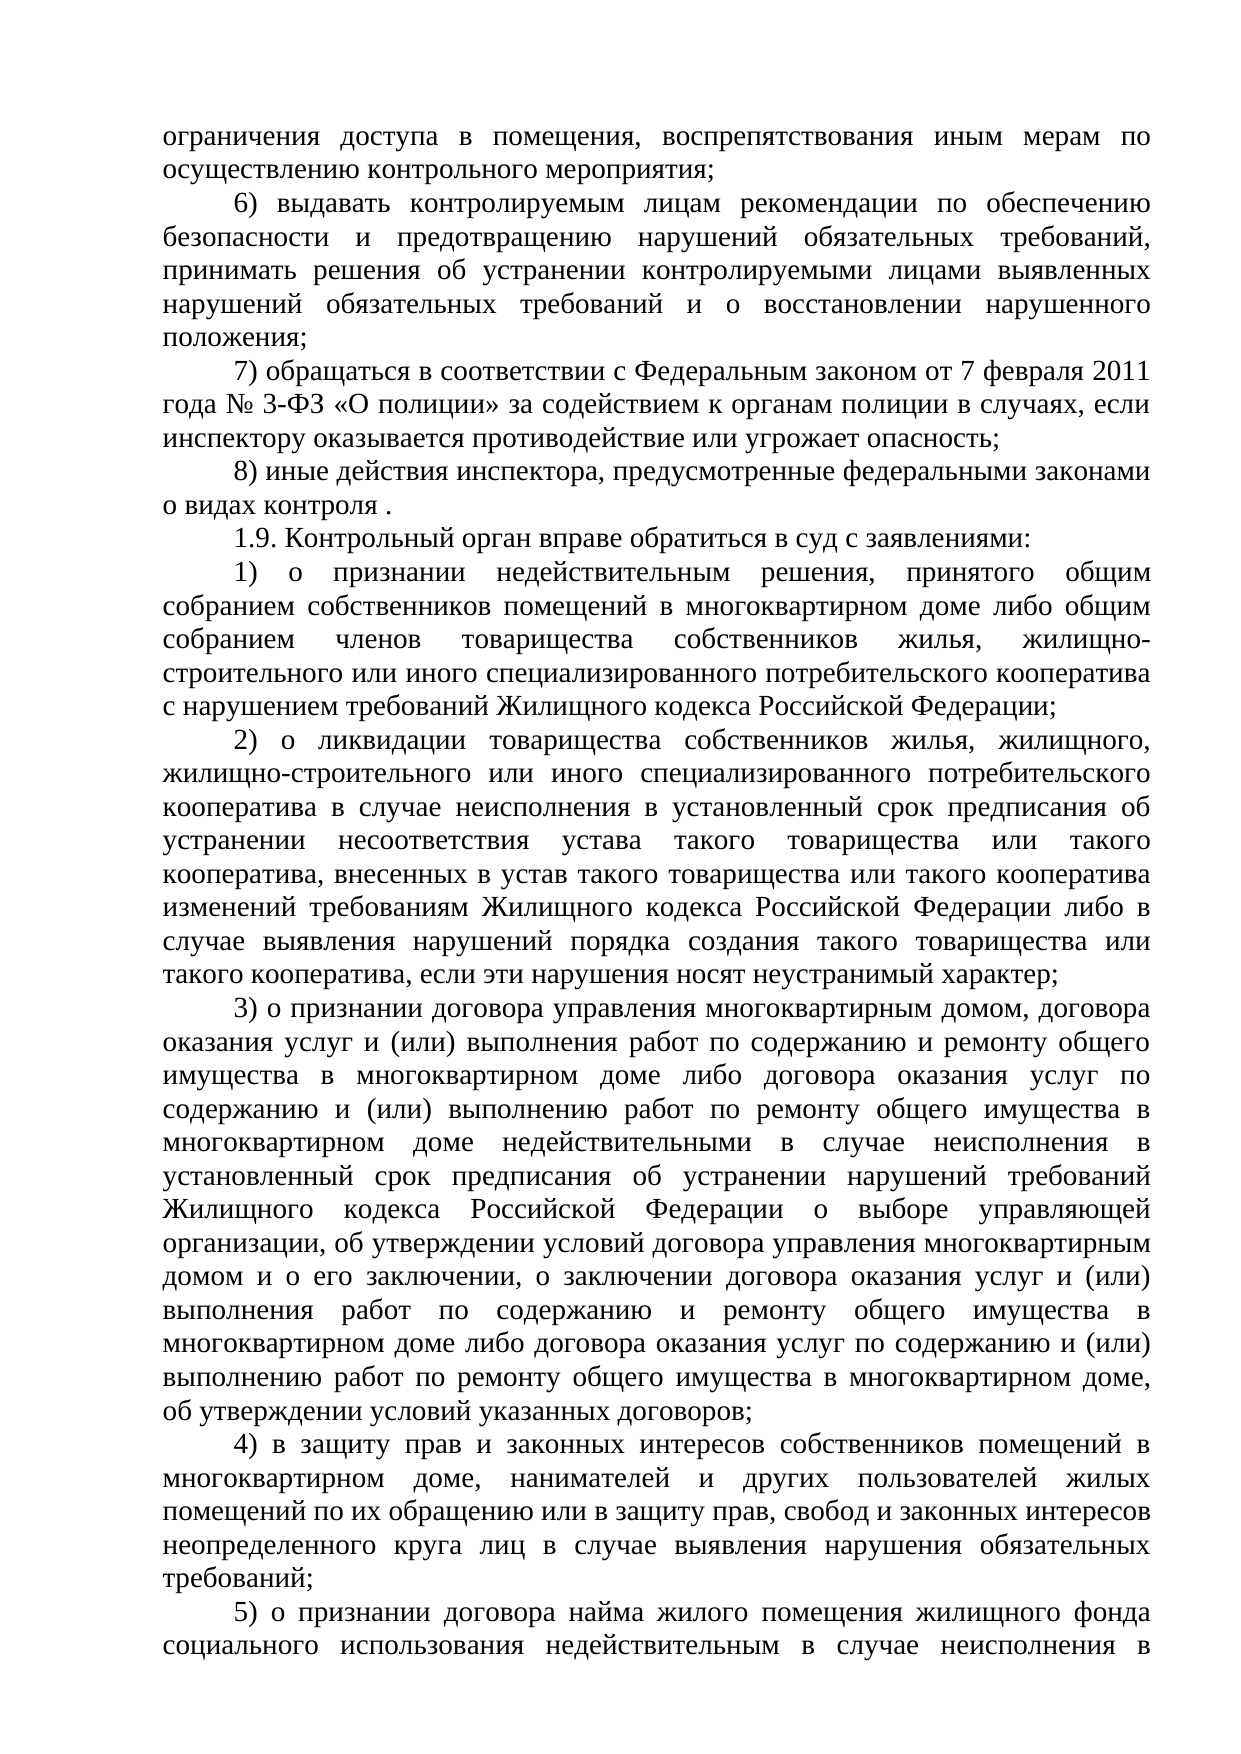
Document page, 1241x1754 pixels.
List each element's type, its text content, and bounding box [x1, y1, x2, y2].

text 2) о ликвидации товарищества собственников жилья, жилищного, жилищно-строительного или иного специализированного потребительского кооператива в случае неисполнения в установленный срок предписания об устранении несоответствия устава такого товарищества или такого кооператива, внесенных в устав такого товарищества или такого кооператива изменений требованиям Жилищного кодекса Российской Федерации либо в случае выявления нарушений порядка создания такого товарищества или такого кооператива, если эти нарушения носят неустранимый характер; [162, 722, 1152, 990]
text 3) о признании договора управления многоквартирным домом, договора оказания услуг и (или) выполнения работ по содержанию и ремонту общего имущества в многоквартирном доме либо договора оказания услуг по содержанию и (или) выполнению работ по ремонту общего имущества в многоквартирном доме недействительными в случае неисполнения в установленный срок предписания об устранении нарушений требований Жилищного кодекса Российской Федерации о выборе управляющей организации, об утверждении условий договора управления многоквартирным домом и о его заключении, о заключении договора оказания услуг и (или) выполнения работ по содержанию и ремонту общего имущества в многоквартирном доме либо договора оказания услуг по содержанию и (или) выполнению работ по ремонту общего имущества в многоквартирном доме, об утверждении условий указанных договоров; [162, 990, 1152, 1426]
text 4) в защиту прав и законных интересов собственников помещений в многоквартирном доме, нанимателей и других пользователей жилых помещений по их обращению или в защиту прав, свобод и законных интересов неопределенного круга лиц в случае выявления нарушения обязательных требований; [162, 1426, 1152, 1594]
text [162, 1594, 1152, 1661]
text 1) о признании недействительным решения, принятого общим собранием собственников помещений в многоквартирном доме либо общим собранием членов товарищества собственников жилья, жилищно-строительного или иного специализированного потребительского кооператива с нарушением требований Жилищного кодекса Российской Федерации; [162, 554, 1152, 722]
list 8) иные действия инспектора, предусмотренные федеральными законами о видах контроля . [162, 453, 1152, 521]
list 6) выдавать контролируемым лицам рекомендации по обеспечению безопасности и предотвращению нарушений обязательных требований, принимать решения об устранении контролируемыми лицами выявленных нарушений обязательных требований и о восстановлении нарушенного положения; [162, 185, 1152, 353]
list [162, 118, 1152, 185]
text 1.9. Контрольный орган вправе обратиться в суд с заявлениями: [162, 521, 1152, 554]
list 7) обращаться в соответствии с Федеральным законом от 7 февраля 2011 года № 3-ФЗ «О полиции» за содействием к органам полиции в случаях, если инспектору оказывается противодействие или угрожает опасность; [162, 353, 1152, 453]
